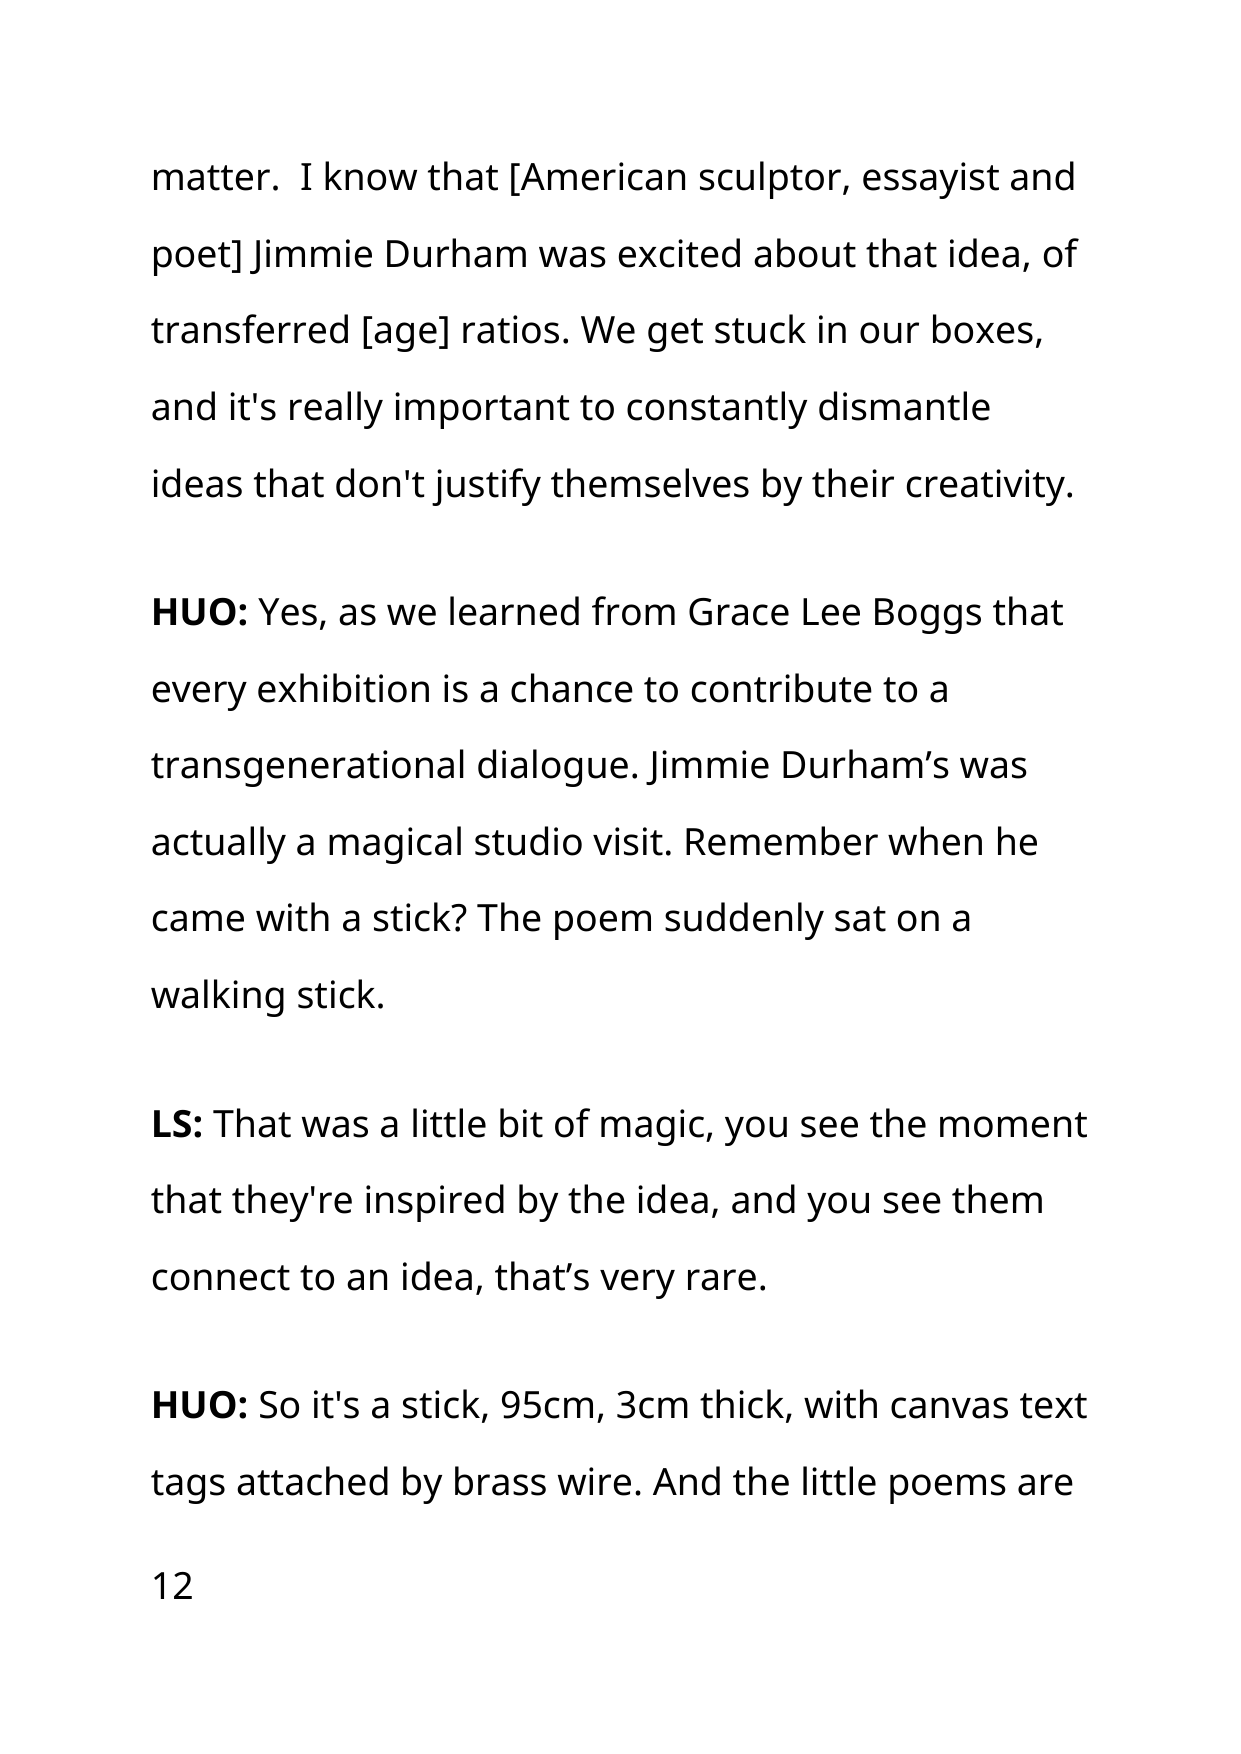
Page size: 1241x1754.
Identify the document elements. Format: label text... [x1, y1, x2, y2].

text LS: That was a little bit of magic, you see the moment that they're inspired by the idea, and you see them connect to an idea, that’s very rare. [151, 1097, 1089, 1301]
text HUO: Yes, as we learned from Grace Lee Boggs that every exhibition is a chance to contribute to a transgenerational dialogue. Jimmie Durham’s was actually a magical studio visit. Remember when he came with a stick? The poem suddenly sat on a walking stick. [151, 586, 1089, 1019]
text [151, 1379, 1089, 1506]
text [151, 151, 1089, 508]
